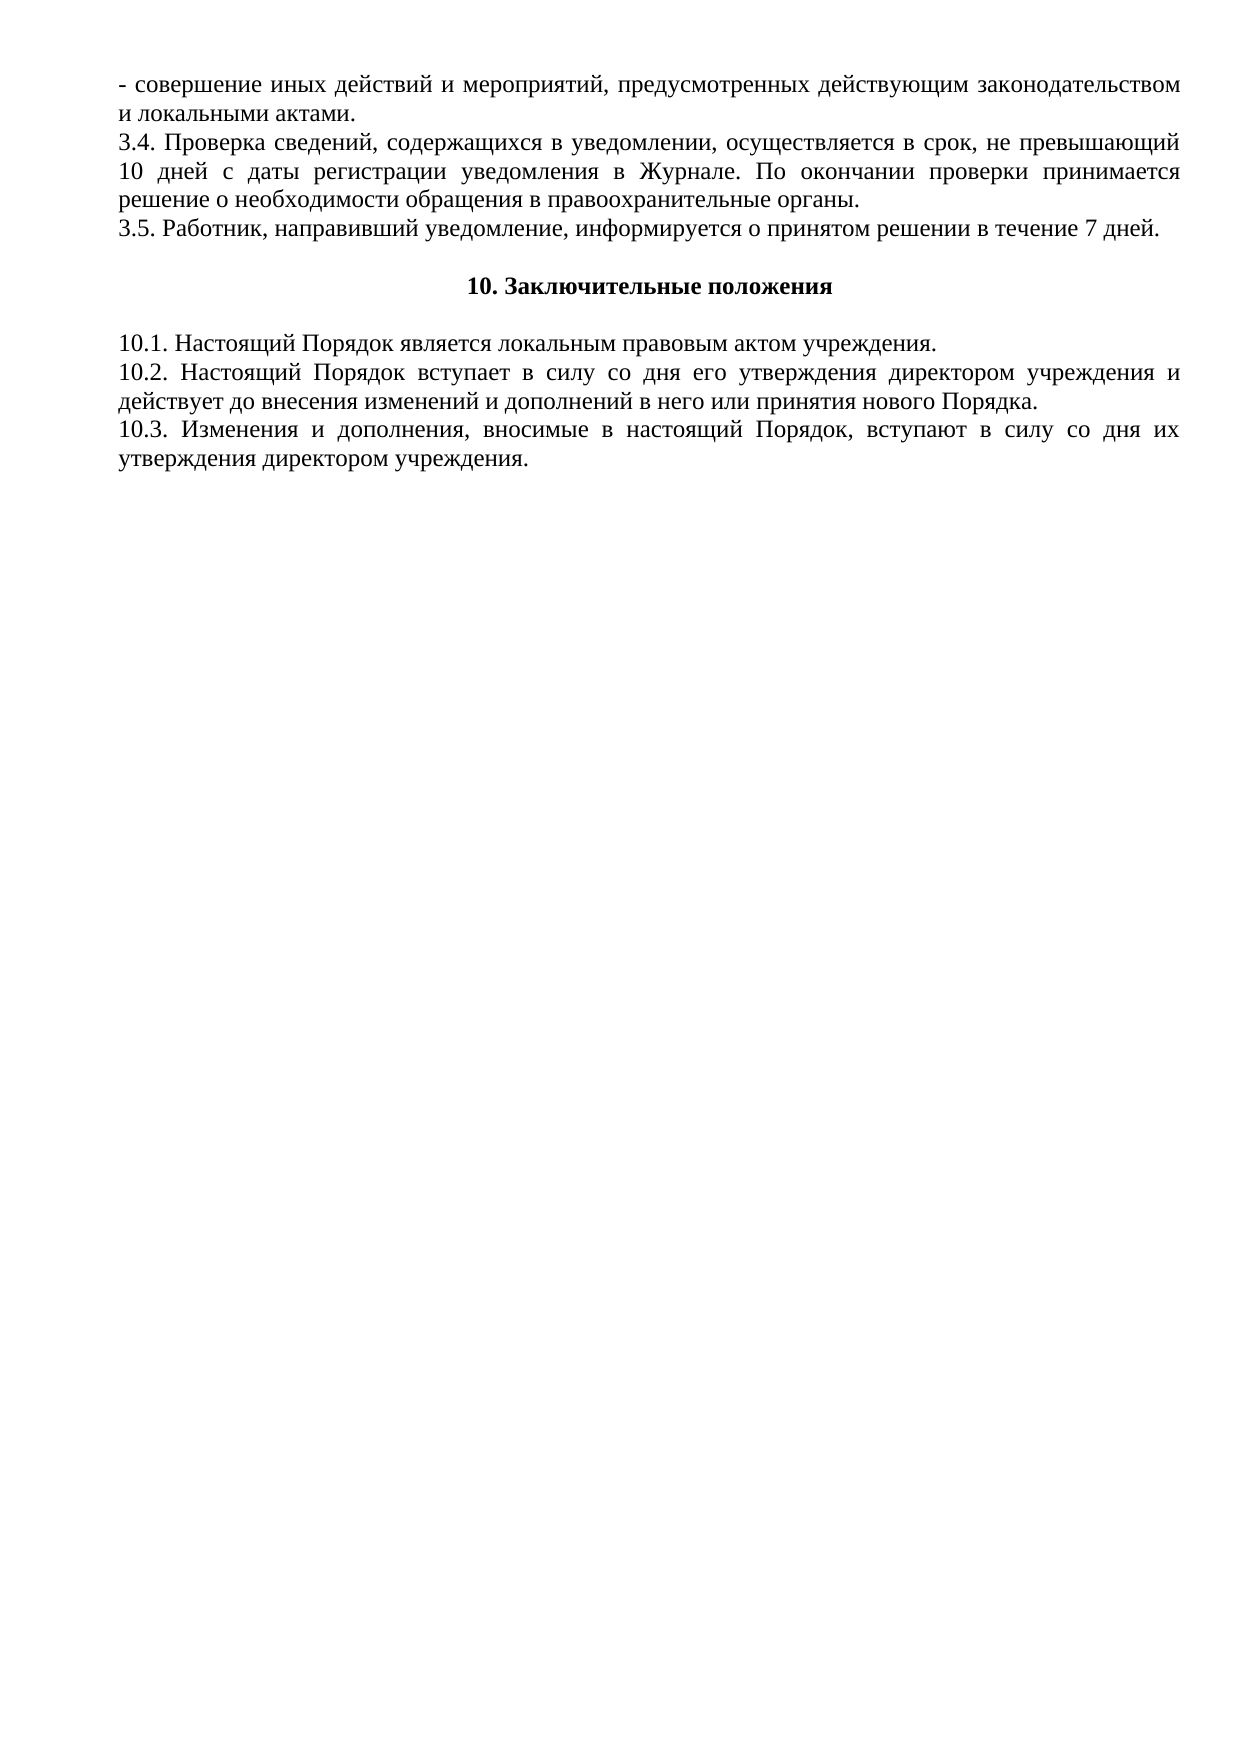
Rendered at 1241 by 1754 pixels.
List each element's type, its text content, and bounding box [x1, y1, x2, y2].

text 10.3. Изменения и дополнения, вносимые в настоящий Порядок, вступают в силу со дня их утверждения директором учреждения. [118, 414, 1181, 472]
text 10.1. Настоящий Порядок является локальным правовым актом учреждения. [118, 328, 1181, 357]
text 10.2. Настоящий Порядок вступает в силу со дня его утверждения директором учреждения и действует до внесения изменений и дополнений в него или принятия нового Порядка. [118, 357, 1181, 414]
text 3.4. Проверка сведений, содержащихся в уведомлении, осуществляется в срок, не превышающий 10 дней с даты регистрации уведомления в Журнале. По окончании проверки принимается решение о необходимости обращения в правоохранительные органы. [118, 127, 1181, 213]
text 3.5. Работник, направивший уведомление, информируется о принятом решении в течение 7 дней. [118, 213, 1181, 242]
text 10. Заключительные положения [118, 271, 1181, 299]
text - совершение иных действий и мероприятий, предусмотренных действующим законодательством и локальными актами. [118, 69, 1181, 127]
